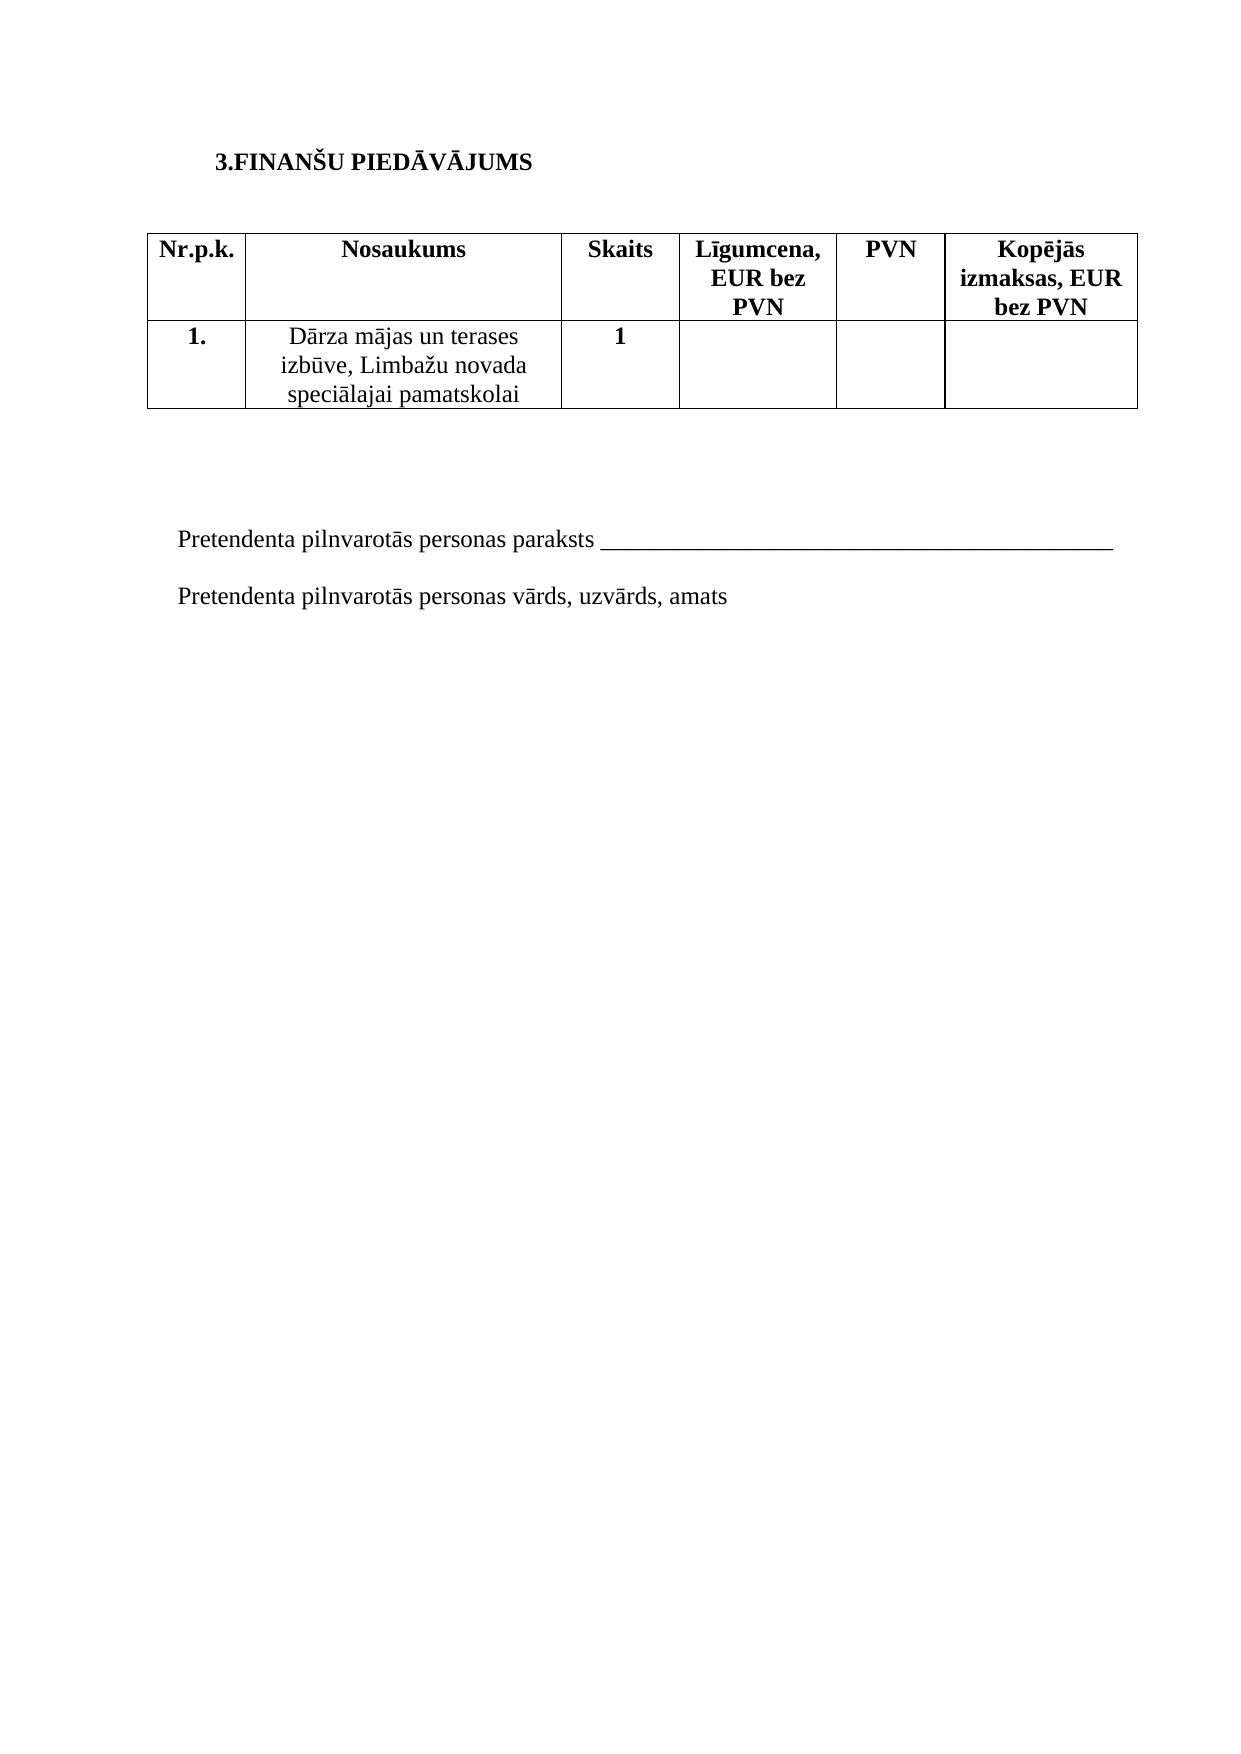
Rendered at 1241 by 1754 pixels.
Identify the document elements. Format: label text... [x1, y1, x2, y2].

table_header Nosaukums [246, 234, 561, 320]
table_cell [946, 321, 1137, 408]
table_header PVN [837, 234, 944, 320]
table_header Skaits [562, 234, 679, 320]
text 3.FINANŠU PIEDĀVĀJUMS [215, 147, 1181, 176]
table_header Līgumcena, EUR bez PVN [680, 234, 836, 320]
table_cell [680, 321, 836, 408]
text Pretendenta pilnvarotās personas paraksts _________________________________________ [177, 524, 1181, 552]
table_cell 1. [148, 321, 245, 408]
text Pretendenta pilnvarotās personas vārds, uzvārds, amats [177, 581, 1181, 610]
table_header Kopējās izmaksas, EUR bez PVN [946, 234, 1137, 320]
table_cell [837, 321, 944, 408]
table_header Nr.p.k. [148, 234, 245, 320]
table_cell Dārza mājas un terases izbūve, Limbažu novada speciālajai pamatskolai [246, 321, 561, 408]
table_cell 1 [562, 321, 679, 408]
